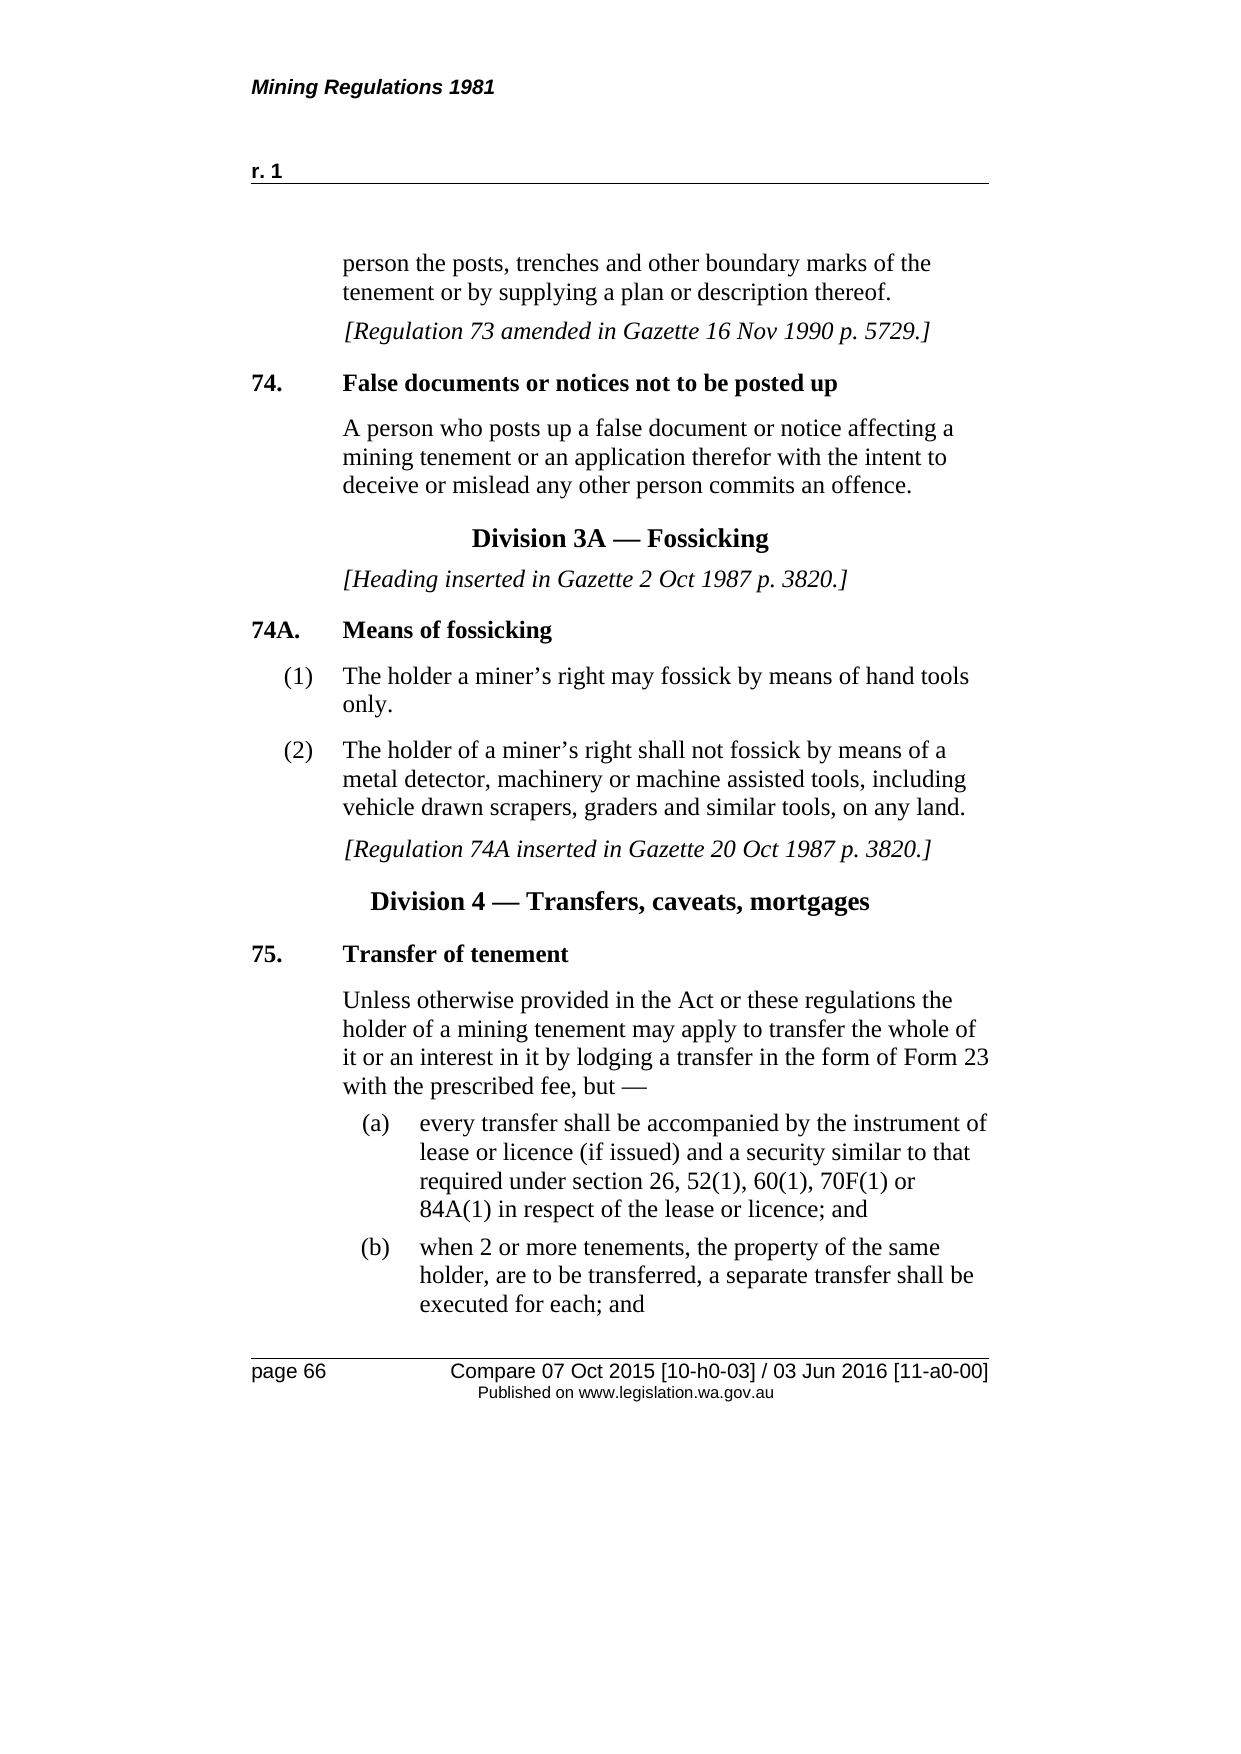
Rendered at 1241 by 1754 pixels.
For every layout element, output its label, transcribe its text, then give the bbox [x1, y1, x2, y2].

subtitle Division 3A — Fossicking [251, 522, 989, 553]
text (2) The holder of a miner’s right shall not fossick by means of a metal detector, machinery or machine assisted tools, including vehicle drawn scrapers, graders and similar tools, on any land. [251, 735, 989, 821]
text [251, 248, 989, 306]
subtitle 75. Transfer of tenement [251, 939, 989, 968]
text A person who posts up a false document or notice affecting a mining tenement or an application therefor with the intent to deceive or mislead any other person commits an offence. [251, 413, 989, 499]
text (b) when 2 or more tenements, the property of the same holder, are to be transferred, a separate transfer shall be executed for each; and [251, 1232, 989, 1318]
subtitle Division 4 — Transfers, caveats, mortgages [251, 885, 989, 917]
text Unless otherwise provided in the Act or these regulations the holder of a mining tenement may apply to transfer the whole of it or an interest in it by lodging a transfer in the form of Form 23 with the prescribed fee, but — [251, 985, 989, 1100]
text [Regulation 74A inserted in Gazette 20 Oct 1987 p. 3820.] [251, 834, 989, 862]
subtitle 74A. Means of fossicking [251, 615, 989, 644]
text [Regulation 73 amended in Gazette 16 Nov 1990 p. 5729.] [251, 316, 989, 345]
subtitle 74. False documents or notices not to be posted up [251, 368, 989, 396]
text (a) every transfer shall be accompanied by the instrument of lease or licence (if issued) and a security similar to that required under section 26, 52(1), 60(1), 70F(1) or 84A(1) in respect of the lease or licence; and [251, 1108, 989, 1223]
subtitle [Heading inserted in Gazette 2 Oct 1987 p. 3820.] [252, 564, 989, 592]
text (1) The holder a miner’s right may fossick by means of hand tools only. [251, 661, 989, 718]
